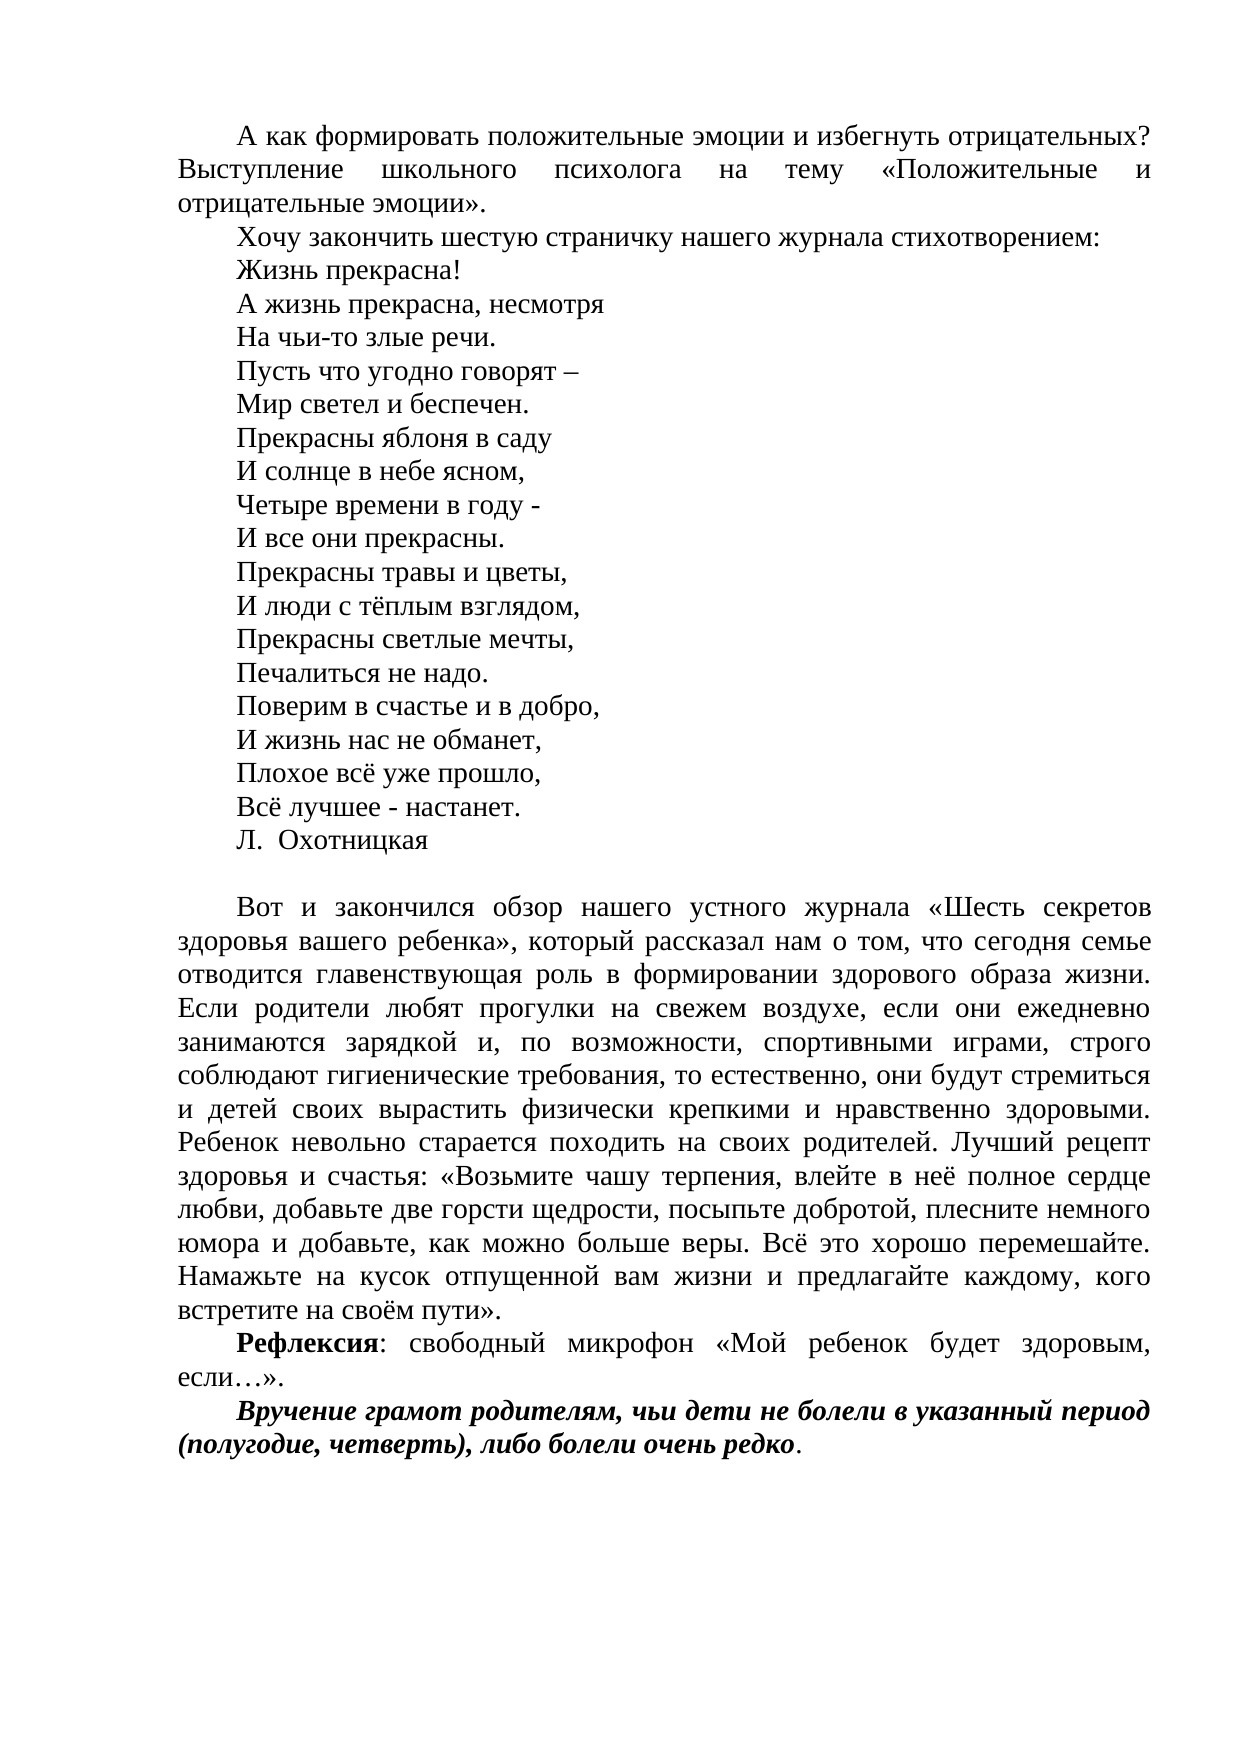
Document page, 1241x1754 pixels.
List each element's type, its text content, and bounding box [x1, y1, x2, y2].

text Мир светел и беспечен. [177, 386, 1152, 420]
text Плохое всё уже прошло, [177, 755, 1152, 789]
text И все они прекрасны. [177, 521, 1152, 554]
text Четыре времени в году - [177, 487, 1152, 521]
text Жизнь прекрасна! [177, 252, 1152, 286]
text И жизнь нас не обманет, [177, 722, 1152, 755]
text Прекрасны травы и цветы, [177, 554, 1152, 588]
text А жизнь прекрасна, несмотря [177, 286, 1152, 319]
text И солнце в небе ясном, [177, 453, 1152, 487]
text Рефлексия: свободный микрофон «Мой ребенок будет здоровым, если…». [177, 1326, 1152, 1393]
text Пусть что угодно говорят – [177, 353, 1152, 386]
text Прекрасны яблоня в саду [177, 420, 1152, 453]
text Вручение грамот родителям, чьи дети не болели в указанный период (полугодие, четверть), либо болели очень редко. [177, 1393, 1152, 1460]
text Поверим в счастье и в добро, [177, 688, 1152, 722]
text Всё лучшее - настанет. [177, 789, 1152, 822]
text Печалиться не надо. [177, 655, 1152, 688]
text Хочу закончить шестую страничку нашего журнала стихотворением: [177, 219, 1152, 252]
text На чьи-то злые речи. [177, 319, 1152, 353]
text Прекрасны светлые мечты, [177, 621, 1152, 655]
text Вот и закончился обзор нашего устного журнала «Шесть секретов здоровья вашего ребенка», который рассказал нам о том, что сегодня семье отводится главенствующая роль в формировании здорового образа жизни. Если родители любят прогулки на свежем воздухе, если они ежедневно занимаются зарядкой и, по возможности, спортивными играми, строго соблюдают гигиенические требования, то естественно, они будут стремиться и детей своих вырастить физически крепкими и нравственно здоровыми. Ребенок невольно старается походить на своих родителей. Лучший рецепт здоровья и счастья: «Возьмите чашу терпения, влейте в неё полное сердце любви, добавьте две горсти щедрости, посыпьте добротой, плесните немного юмора и добавьте, как можно больше веры. Всё это хорошо перемешайте. Намажьте на кусок отпущенной вам жизни и предлагайте каждому, кого встретите на своём пути». [177, 889, 1152, 1326]
text А как формировать положительные эмоции и избегнуть отрицательных? Выступление школьного психолога на тему «Положительные и отрицательные эмоции». [177, 118, 1152, 219]
text Л. Охотницкая [177, 822, 1152, 856]
text И люди с тёплым взглядом, [177, 588, 1152, 621]
